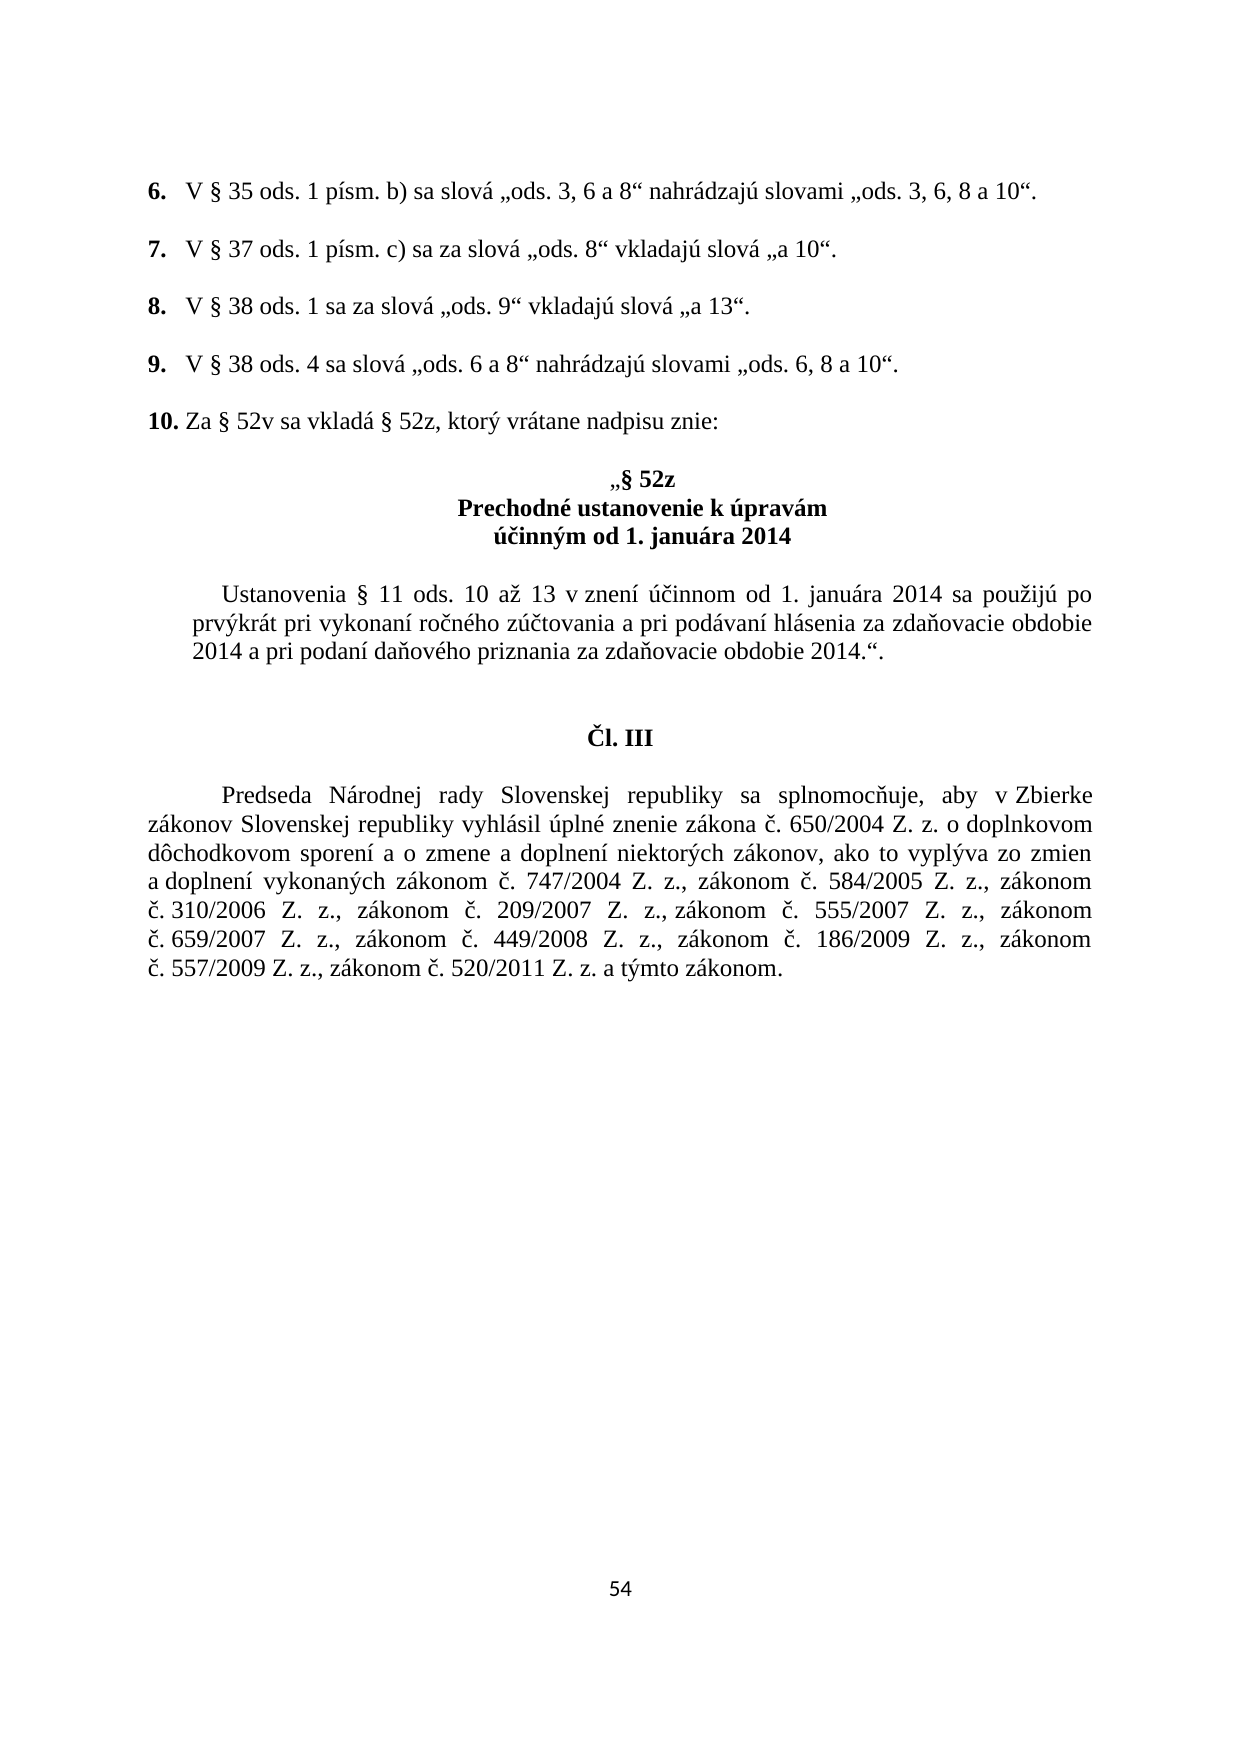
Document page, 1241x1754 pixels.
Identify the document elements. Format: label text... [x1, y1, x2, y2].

text Prechodné ustanovenie k úpravám účinným od 1. januára 2014 [192, 493, 1093, 550]
list Za § 52v sa vkladá § 52z, ktorý vrátane nadpisu znie: [148, 406, 1093, 435]
list V § 35 ods. 1 písm. b) sa slová „ods. 3, 6 a 8“ nahrádzajú slovami „ods. 3, 6, 8 a 10“. [148, 176, 1093, 205]
text „§ 52z [192, 464, 1093, 493]
list V § 37 ods. 1 písm. c) sa za slová „ods. 8“ vkladajú slová „a 10“. [148, 234, 1093, 263]
text Čl. III [148, 723, 1093, 751]
text Predseda Národnej rady Slovenskej republiky sa splnomocňuje, aby v Zbierke zákonov Slovenskej republiky vyhlásil úplné znenie zákona č. 650/2004 Z. z. o doplnkovom dôchodkovom sporení a o zmene a doplnení niektorých zákonov, ako to vyplýva zo zmien a doplnení vykonaných zákonom č. 747/2004 Z. z., zákonom č. 584/2005 Z. z., zákonom č. 310/2006 Z. z., zákonom č. 209/2007 Z. z., zákonom č. 555/2007 Z. z., zákonom č. 659/2007 Z. z., zákonom č. 449/2008 Z. z., zákonom č. 186/2009 Z. z., zákonom č. 557/2009 Z. z., zákonom č. 520/2011 Z. z. a týmto zákonom. [148, 780, 1093, 981]
text Ustanovenia § 11 ods. 10 až 13 v znení účinnom od 1. januára 2014 sa použijú po prvýkrát pri vykonaní ročného zúčtovania a pri podávaní hlásenia za zdaňovacie obdobie 2014 a pri podaní daňového priznania za zdaňovacie obdobie 2014.“. [192, 579, 1093, 665]
list V § 38 ods. 4 sa slová „ods. 6 a 8“ nahrádzajú slovami „ods. 6, 8 a 10“. [148, 349, 1093, 378]
list V § 38 ods. 1 sa za slová „ods. 9“ vkladajú slová „a 13“. [148, 291, 1093, 320]
